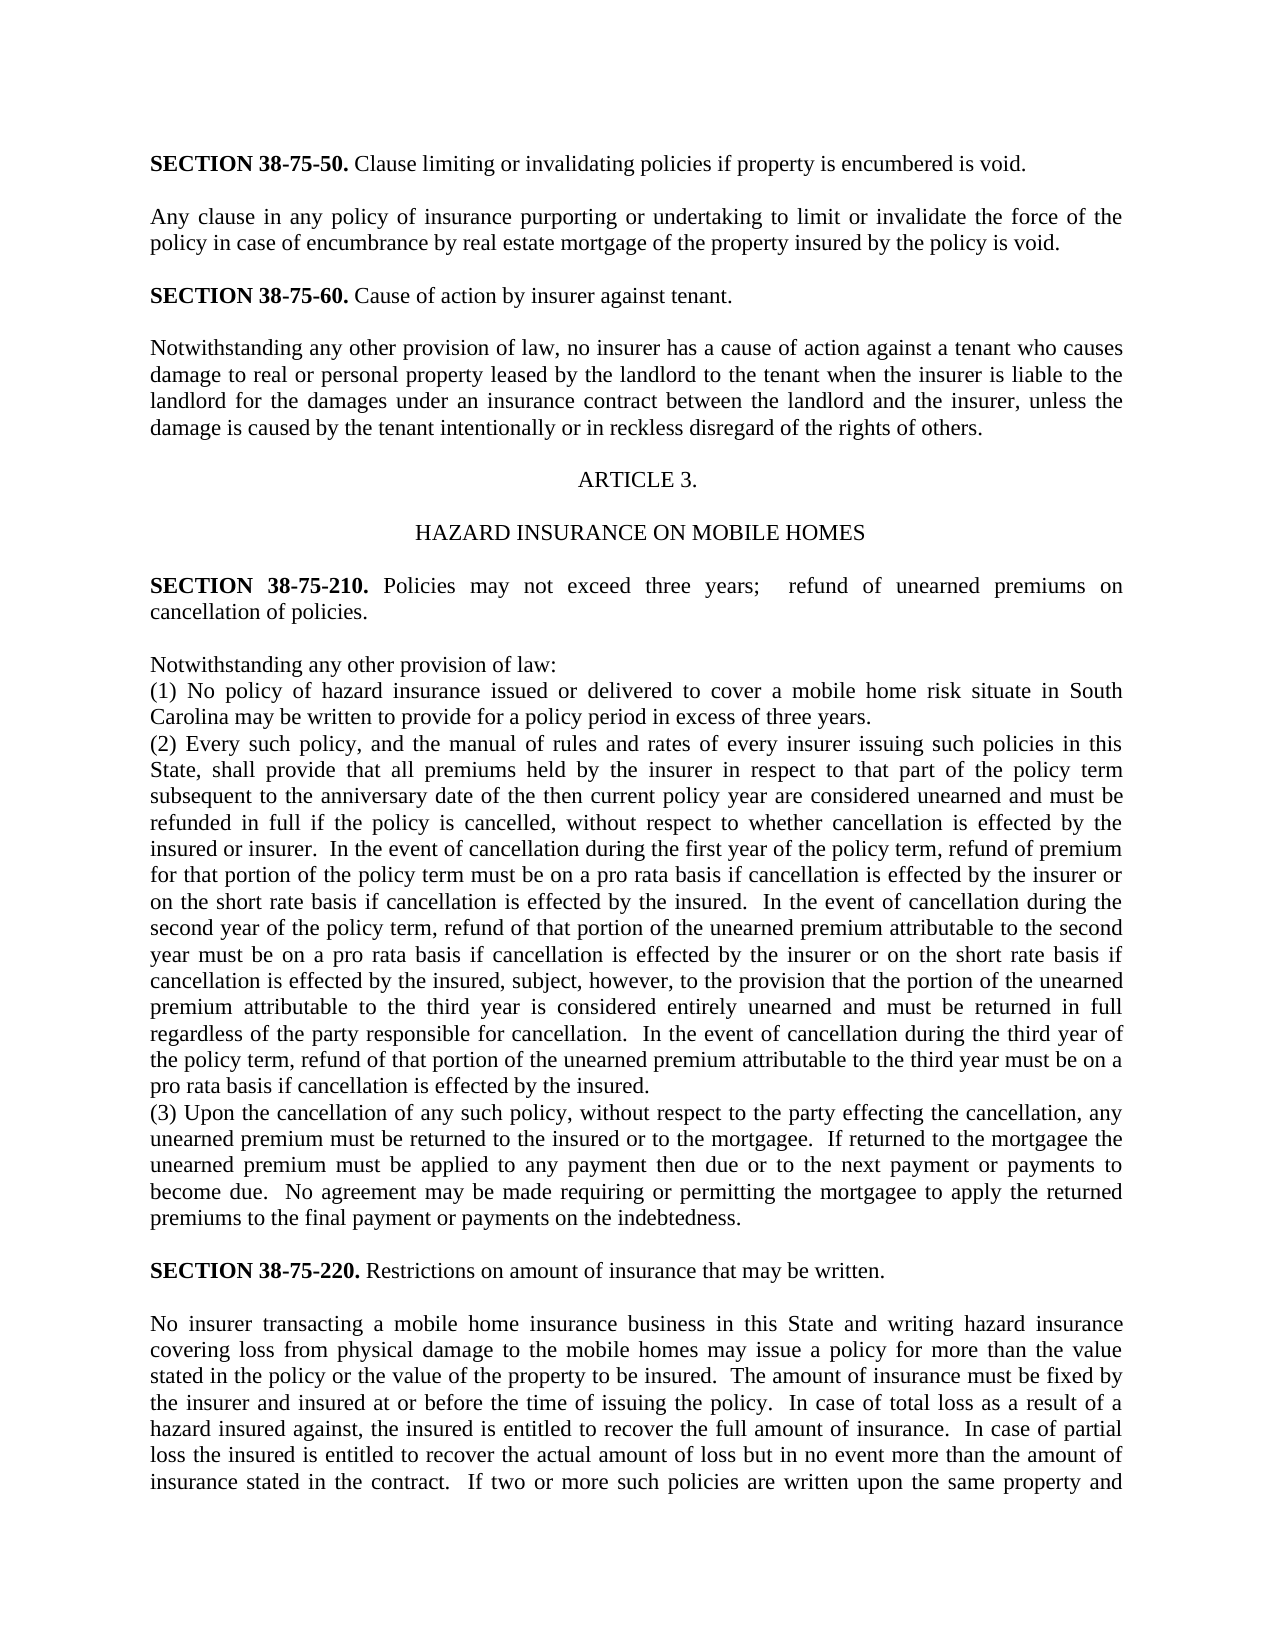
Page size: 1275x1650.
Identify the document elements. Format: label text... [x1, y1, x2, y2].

text Any clause in any policy of insurance purporting or undertaking to limit or invalidate the force of the policy in case of encumbrance by real estate mortgage of the property insured by the policy is void. [150, 203, 1125, 255]
text SECTION 38-75-60. Cause of action by insurer against tenant. [150, 282, 1125, 308]
text ARTICLE 3. [150, 466, 1125, 493]
text SECTION 38-75-50. Clause limiting or invalidating policies if property is encumbered is void. [150, 150, 1125, 176]
text SECTION 38-75-210. Policies may not exceed three years; refund of unearned premiums on cancellation of policies. [150, 572, 1125, 624]
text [150, 1309, 1125, 1494]
text HAZARD INSURANCE ON MOBILE HOMES [150, 519, 1125, 545]
text Notwithstanding any other provision of law: [150, 651, 1125, 677]
text (2) Every such policy, and the manual of rules and rates of every insurer issuing such policies in this State, shall provide that all premiums held by the insurer in respect to that part of the policy term subsequent to the anniversary date of the then current policy year are considered unearned and must be refunded in full if the policy is cancelled, without respect to whether cancellation is effected by the insured or insurer. In the event of cancellation during the first year of the policy term, refund of premium for that portion of the policy term must be on a pro rata basis if cancellation is effected by the insurer or on the short rate basis if cancellation is effected by the insured. In the event of cancellation during the second year of the policy term, refund of that portion of the unearned premium attributable to the second year must be on a pro rata basis if cancellation is effected by the insurer or on the short rate basis if cancellation is effected by the insured, subject, however, to the provision that the portion of the unearned premium attributable to the third year is considered entirely unearned and must be returned in full regardless of the party responsible for cancellation. In the event of cancellation during the third year of the policy term, refund of that portion of the unearned premium attributable to the third year must be on a pro rata basis if cancellation is effected by the insured. [150, 730, 1125, 1099]
text SECTION 38-75-220. Restrictions on amount of insurance that may be written. [150, 1257, 1125, 1283]
text (1) No policy of hazard insurance issued or delivered to cover a mobile home risk situate in South Carolina may be written to provide for a policy period in excess of three years. [150, 677, 1125, 730]
text (3) Upon the cancellation of any such policy, without respect to the party effecting the cancellation, any unearned premium must be returned to the insured or to the mortgagee. If returned to the mortgagee the unearned premium must be applied to any payment then due or to the next payment or payments to become due. No agreement may be made requiring or permitting the mortgagee to apply the returned premiums to the final payment or payments on the indebtedness. [150, 1099, 1125, 1231]
text Notwithstanding any other provision of law, no insurer has a cause of action against a tenant who causes damage to real or personal property leased by the landlord to the tenant when the insurer is liable to the landlord for the damages under an insurance contract between the landlord and the insurer, unless the damage is caused by the tenant intentionally or in reckless disregard of the rights of others. [150, 334, 1125, 440]
